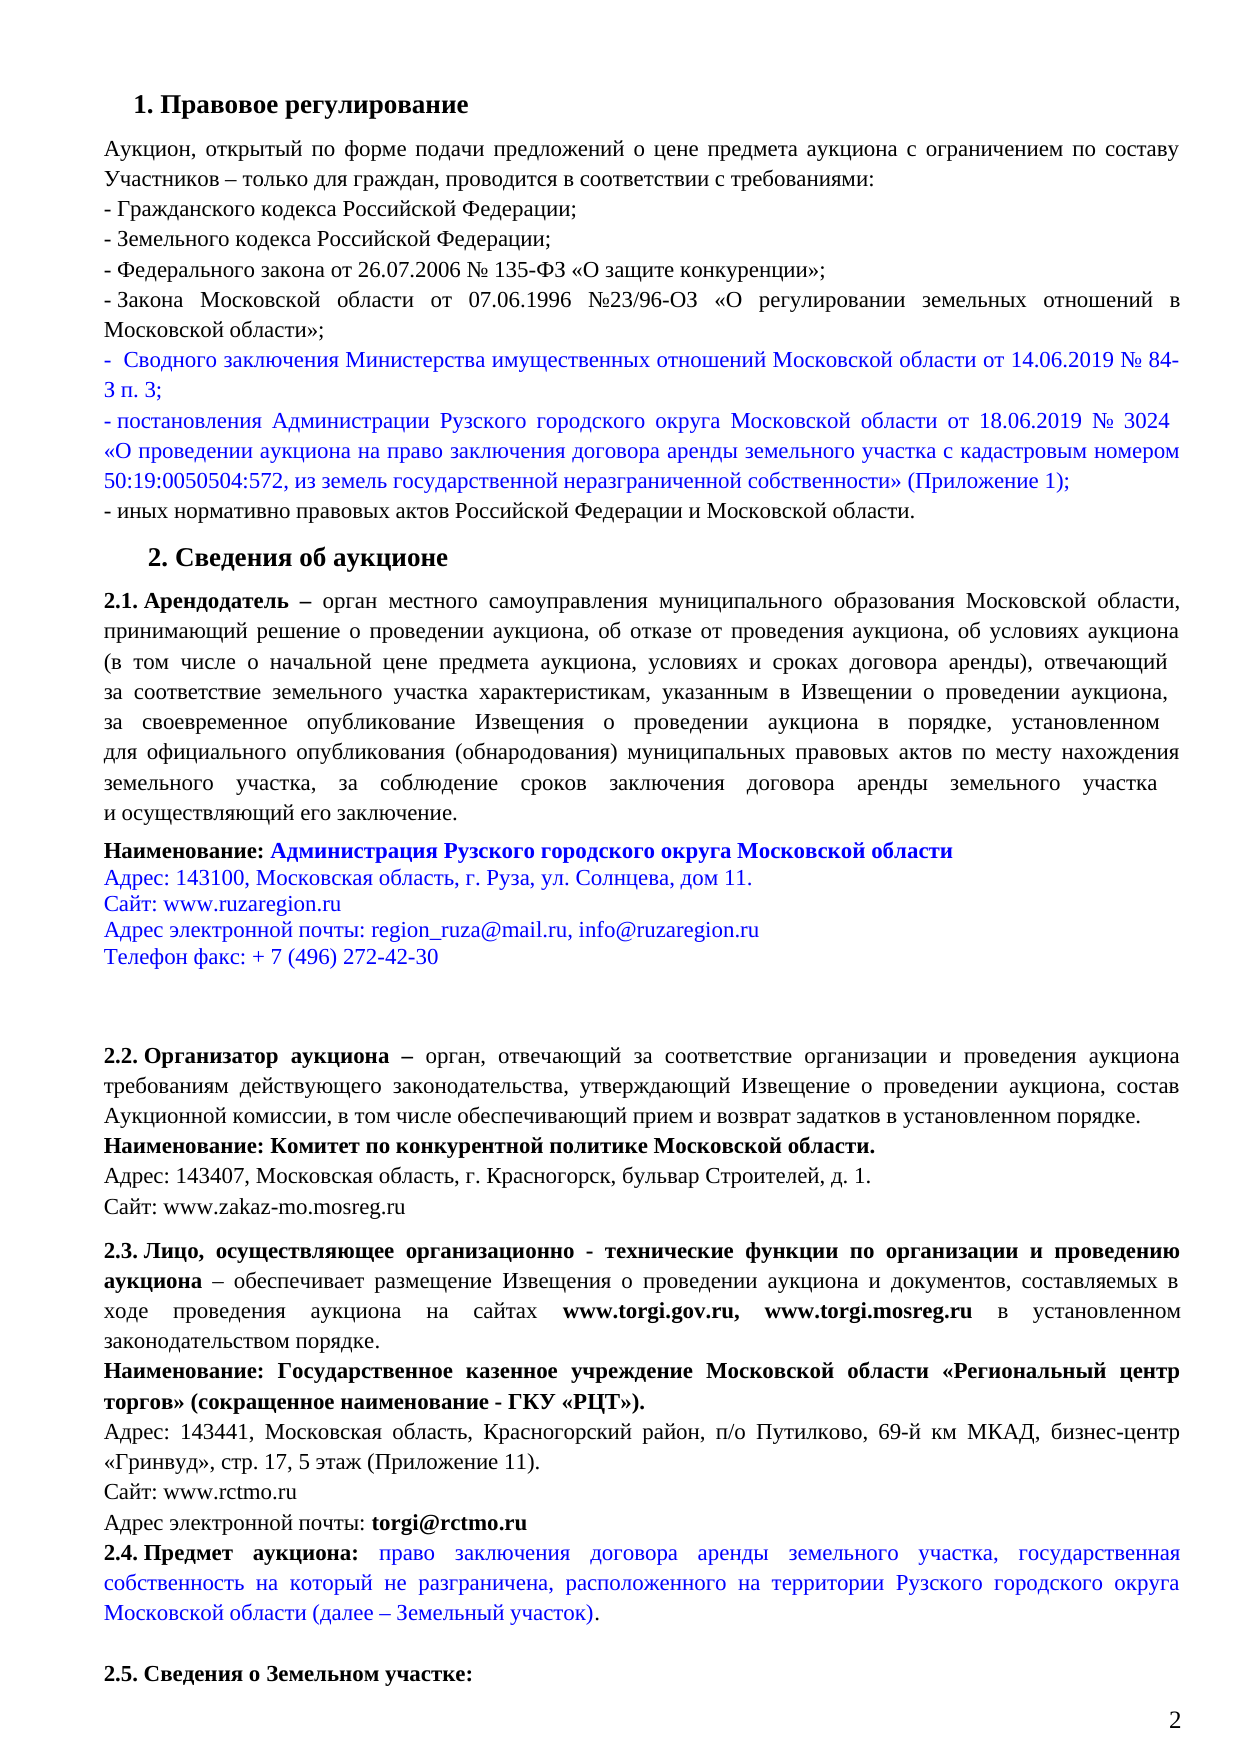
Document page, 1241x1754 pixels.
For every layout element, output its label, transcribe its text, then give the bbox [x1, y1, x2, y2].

text 2.1. Арендодатель – орган местного самоуправления муниципального образования Московской области, принимающий решение о проведении аукциона, об отказе от проведения аукциона, об условиях аукциона (в том числе о начальной цене предмета аукциона, условиях и сроках договора аренды), отвечающий за соответствие земельного участка характеристикам, указанным в Извещении о проведении аукциона, за своевременное опубликование Извещения о проведении аукциона в порядке, установленном для официального опубликования (обнародования) муниципальных правовых актов по месту нахождения земельного участка, за соблюдение сроков заключения договора аренды земельного участка и осуществляющий его заключение. [103, 587, 1181, 825]
subtitle 2. Сведения об аукционе [148, 541, 1181, 572]
text - Федерального закона от 26.07.2006 № 135-ФЗ «О защите конкуренции»; [103, 256, 1181, 282]
text 2.4. Предмет аукциона: право заключения договора аренды земельного участка, государственная собственность на который не разграничена, расположенного на территории Рузского городского округа Московской области (далее – Земельный участок). [103, 1539, 1181, 1626]
text - постановления Администрации Рузского городского округа Московской области от 18.06.2019 № 3024 «О проведении аукциона на право заключения договора аренды земельного участка с кадастровым номером 50:19:0050504:572, из земель государственной неразграниченной собственности» (Приложение 1); [103, 407, 1181, 493]
text Наименование: Комитет по конкурентной политике Московской области. [103, 1132, 1181, 1159]
text Наименование: Администрация Рузского городского округа Московской области [103, 837, 1181, 864]
text Аукцион, открытый по форме подачи предложений о цене предмета аукциона с ограничением по составу Участников – только для граждан, проводится в соответствии с требованиями: [103, 135, 1181, 191]
text - Сводного заключения Министерства имущественных отношений Московской области от 14.06.2019 № 84-З п. 3; [103, 346, 1181, 403]
text Сайт: www.rctmo.ru [103, 1478, 1181, 1505]
text - Гражданского кодекса Российской Федерации; [103, 195, 1181, 222]
text Адрес: 143100, Московская область, г. Руза, ул. Солнцева, дом 11. [103, 864, 1181, 890]
text Телефон факс: + 7 (496) 272-42-30 [103, 943, 1181, 969]
text - Земельного кодекса Российской Федерации; [103, 225, 1181, 252]
text 2.5. Сведения о Земельном участке: [103, 1659, 1181, 1686]
text Адрес электронной почты: region_ruza@mail.ru, info@ruzaregion.ru [103, 916, 1181, 943]
text - иных нормативно правовых актов Российской Федерации и Московской области. [103, 497, 1181, 524]
text 2.3. Лицо, осуществляющее организационно - технические функции по организации и проведению аукциона – обеспечивает размещение Извещения о проведении аукциона и документов, составляемых в ходе проведения аукциона на сайтах www.torgi.gov.ru, www.torgi.mosreg.ru в установленном законодательством порядке. [103, 1237, 1181, 1354]
subtitle 1. Правовое регулирование [133, 89, 1181, 120]
text Наименование: Государственное казенное учреждение Московской области «Региональный центр торгов» (сокращенное наименование - ГКУ «РЦТ»). [103, 1357, 1181, 1414]
text - Закона Московской области от 07.06.1996 №23/96-ОЗ «О регулировании земельных отношений в Московской области»; [103, 286, 1181, 342]
text 2.2. Организатор аукциона – орган, отвечающий за соответствие организации и проведения аукциона требованиям действующего законодательства, утверждающий Извещение о проведении аукциона, состав Аукционной комиссии, в том числе обеспечивающий прием и возврат задатков в установленном порядке. [103, 1042, 1181, 1128]
text Сайт: www.zakaz-mo.mosreg.ru [103, 1193, 1181, 1219]
text Адрес: 143407, Московская область, г. Красногорск, бульвар Строителей, д. 1. [103, 1162, 1181, 1189]
text Сайт: www.ruzaregion.ru [103, 890, 1181, 916]
text Адрес: 143441, Московская область, Красногорский район, п/о Путилково, 69-й км МКАД, бизнес-центр «Гринвуд», стр. 17, 5 этаж (Приложение 11). [103, 1418, 1181, 1474]
text Адрес электронной почты: torgi@rctmo.ru [103, 1508, 1181, 1535]
